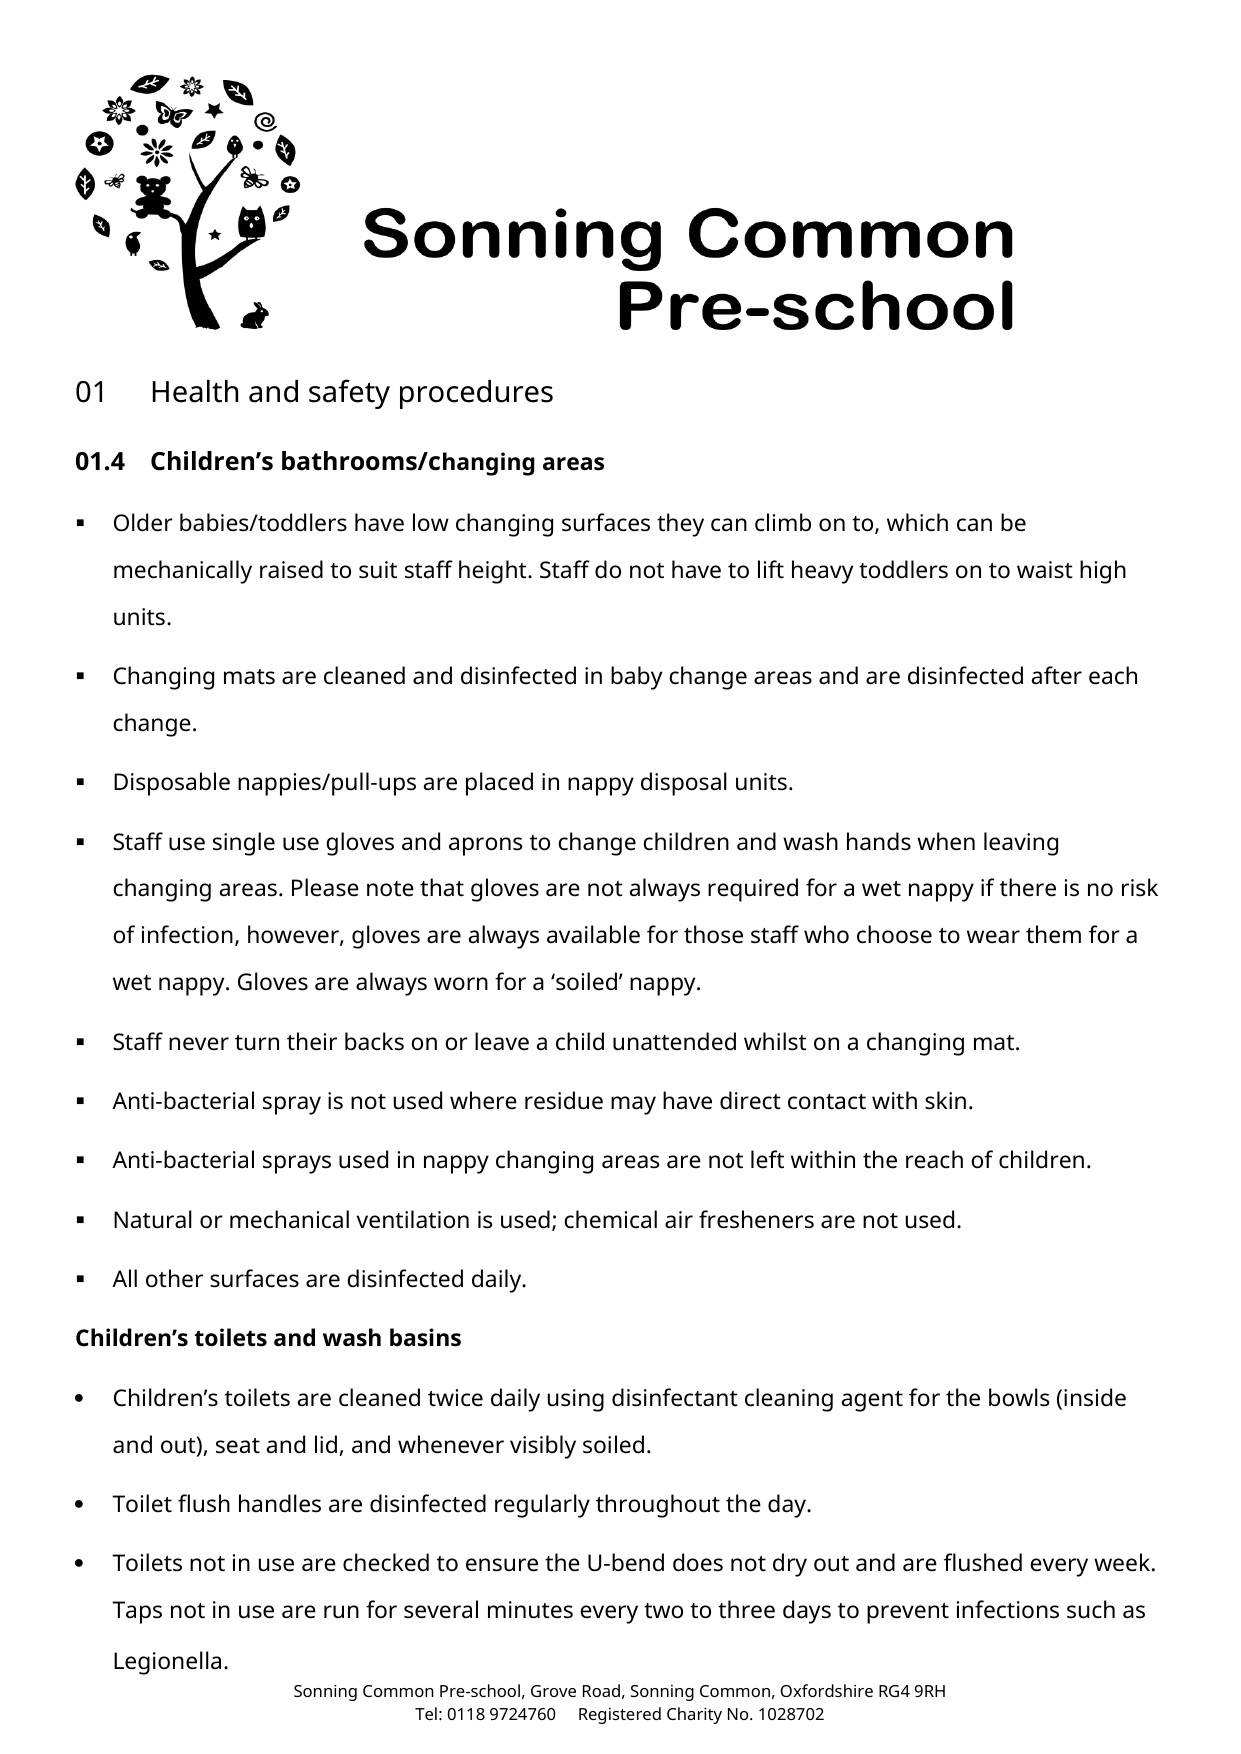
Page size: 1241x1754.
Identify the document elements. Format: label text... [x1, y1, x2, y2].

text 01.4 Children’s bathrooms/changing areas [75, 443, 1165, 477]
list Older babies/toddlers have low changing surfaces they can climb on to, which can be mechanically raised to suit staff height. Staff do not have to lift heavy toddlers on to waist high units. [75, 507, 1165, 632]
list Staff never turn their backs on or leave a child unattended whilst on a changing mat. [75, 1026, 1165, 1057]
list Changing mats are cleaned and disinfected in baby change areas and are disinfected after each change. [75, 660, 1165, 738]
list Children’s toilets are cleaned twice daily using disinfectant cleaning agent for the bowls (inside and out), seat and lid, and whenever visibly soiled. [75, 1382, 1165, 1460]
list Toilets not in use are checked to ensure the U-bend does not dry out and are flushed every week. Taps not in use are run for several minutes every two to three days to prevent infections such as Legionella. [75, 1547, 1165, 1677]
list All other surfaces are disinfected daily. [75, 1263, 1165, 1294]
list Toilet flush handles are disinfected regularly throughout the day. [75, 1488, 1165, 1519]
list Disposable nappies/pull-ups are placed in nappy disposal units. [75, 766, 1165, 797]
list Staff use single use gloves and aprons to change children and wash hands when leaving changing areas. Please note that gloves are not always required for a wet nappy if there is no risk of infection, however, gloves are always available for those staff who choose to wear them for a wet nappy. Gloves are always worn for a ‘soiled’ nappy. [75, 826, 1165, 997]
list Anti-bacterial spray is not used where residue may have direct contact with skin. [75, 1085, 1165, 1116]
list Natural or mechanical ventilation is used; chemical air fresheners are not used. [75, 1204, 1165, 1235]
picture [75, 73, 1013, 330]
text 01 Health and safety procedures [75, 371, 1165, 411]
list Anti-bacterial sprays used in nappy changing areas are not left within the reach of children. [75, 1144, 1165, 1176]
text Children’s toilets and wash basins [75, 1322, 1165, 1354]
